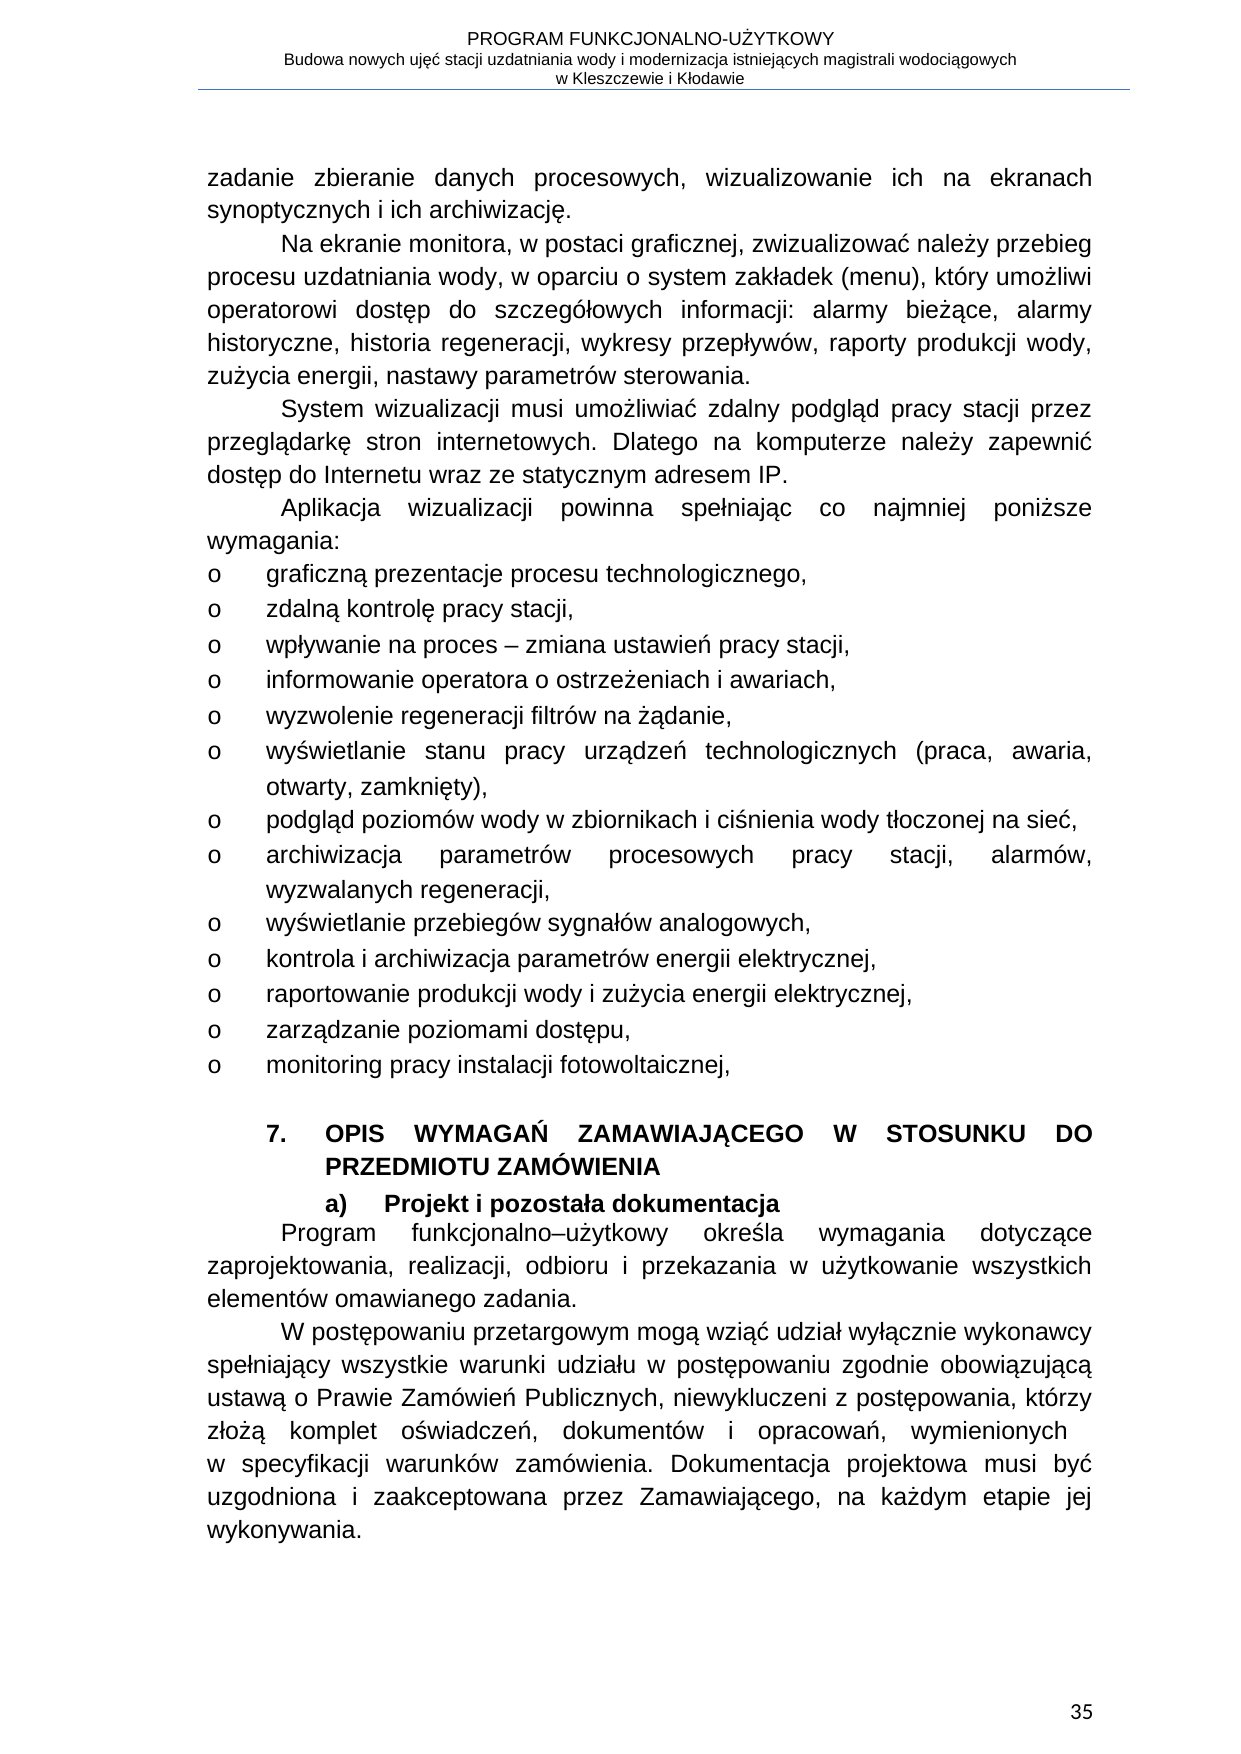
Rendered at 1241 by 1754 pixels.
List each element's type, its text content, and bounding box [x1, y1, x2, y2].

list podgląd poziomów wody w zbiornikach i ciśnienia wody tłoczonej na sieć, [207, 804, 1093, 836]
text W postępowaniu przetargowym mogą wziąć udział wyłącznie wykonawcy spełniający wszystkie warunki udziału w postępowaniu zgodnie obowiązującą ustawą o Prawie Zamówień Publicznych, niewykluczeni z postępowania, którzy złożą komplet oświadczeń, dokumentów i opracowań, wymienionych w specyfikacji warunków zamówienia. Dokumentacja projektowa musi być uzgodniona i zaakceptowana przez Zamawiającego, na każdym etapie jej wykonywania. [207, 1317, 1093, 1576]
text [207, 162, 1093, 224]
list kontrola i archiwizacja parametrów energii elektrycznej, [207, 944, 1093, 975]
text Program funkcjonalno–użytkowy określa wymagania dotyczące zaprojektowania, realizacji, odbioru i przekazania w użytkowanie wszystkich elementów omawianego zadania. [207, 1218, 1093, 1313]
list zarządzanie poziomami dostępu, [207, 1015, 1093, 1046]
subtitle Projekt i pozostała dokumentacja [325, 1189, 1093, 1218]
list zdalną kontrolę pracy stacji, [207, 594, 1093, 625]
list wpływanie na proces – zmiana ustawień pracy stacji, [207, 630, 1093, 661]
list raportowanie produkcji wody i zużycia energii elektrycznej, [207, 979, 1093, 1010]
text Na ekranie monitora, w postaci graficznej, zwizualizować należy przebieg procesu uzdatniania wody, w oparciu o system zakładek (menu), który umożliwi operatorowi dostęp do szczegółowych informacji: alarmy bieżące, alarmy historyczne, historia regeneracji, wykresy przepływów, raporty produkcji wody, zużycia energii, nastawy parametrów sterowania. [207, 228, 1093, 389]
list wyświetlanie stanu pracy urządzeń technologicznych (praca, awaria, otwarty, zamknięty), [207, 736, 1093, 800]
list graficzną prezentacje procesu technologicznego, [207, 559, 1093, 590]
text Aplikacja wizualizacji powinna spełniając co najmniej poniższe wymagania: [207, 493, 1093, 554]
subtitle OPIS WYMAGAŃ ZAMAWIAJĄCEGO W STOSUNKU DO PRZEDMIOTU ZAMÓWIENIA [266, 1119, 1093, 1181]
list archiwizacja parametrów procesowych pracy stacji, alarmów, wyzwalanych regeneracji, [207, 840, 1093, 904]
list monitoring pracy instalacji fotowoltaicznej, [207, 1050, 1093, 1081]
text System wizualizacji musi umożliwiać zdalny podgląd pracy stacji przez przeglądarkę stron internetowych. Dlatego na komputerze należy zapewnić dostęp do Internetu wraz ze statycznym adresem IP. [207, 394, 1093, 488]
list informowanie operatora o ostrzeżeniach i awariach, [207, 665, 1093, 696]
list wyświetlanie przebiegów sygnałów analogowych, [207, 908, 1093, 939]
list wyzwolenie regeneracji filtrów na żądanie, [207, 701, 1093, 732]
